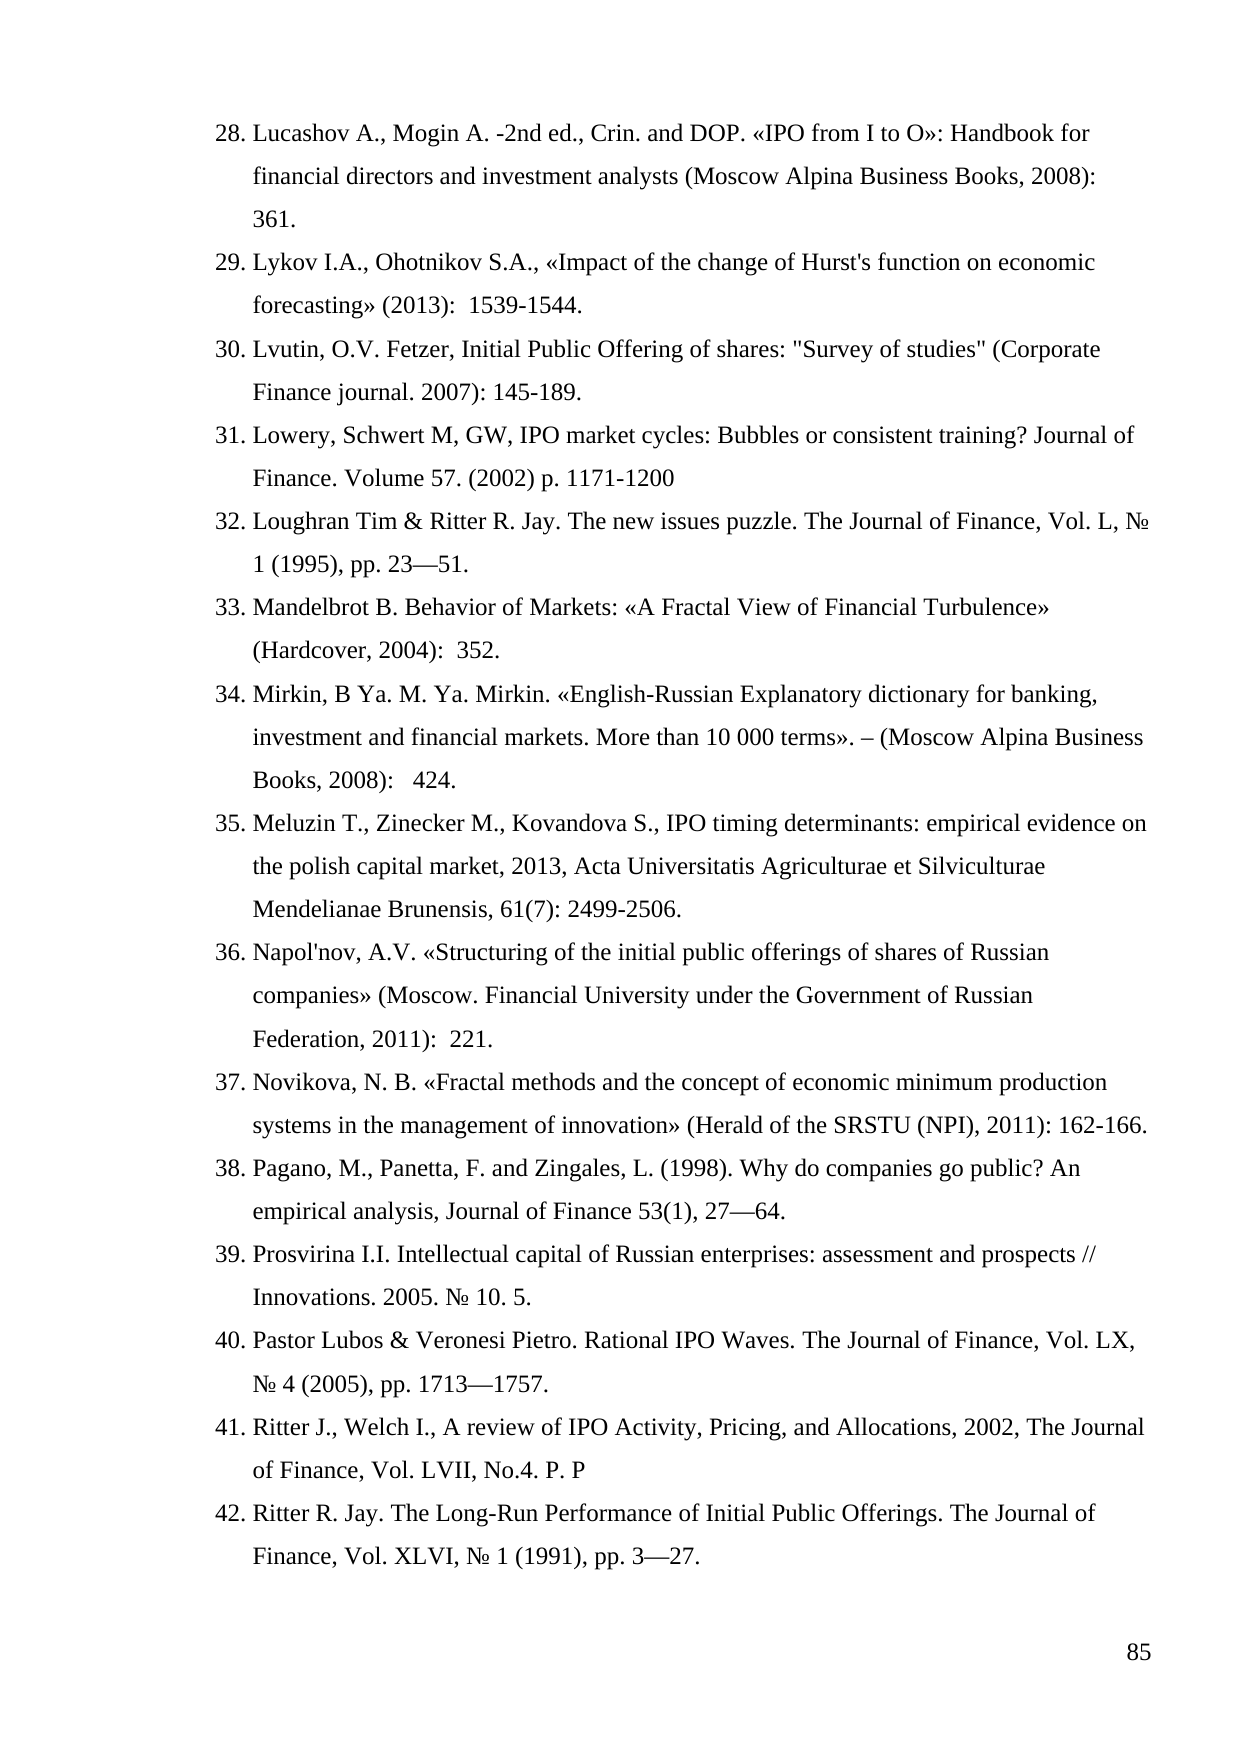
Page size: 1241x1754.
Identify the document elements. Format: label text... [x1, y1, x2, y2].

list Ritter R. Jay. The Long-Run Performance of Initial Public Offerings. The Journal of Finance, Vol. XLVI, № 1 (1991), pp. 3—27. [215, 1498, 1152, 1570]
list Prosvirina I.I. Intellectual capital of Russian enterprises: assessment and prospects // Innovations. 2005. № 10. 5. [215, 1239, 1152, 1311]
list Lykov I.A., Ohotnikov S.A., «Impact of the change of Hurst's function on economic forecasting» (2013): 1539-1544. [215, 247, 1152, 319]
list Meluzin T., Zinecker M., Kovandova S., IPO timing determinants: empirical evidence on the polish capital market, 2013, Acta Universitatis Agriculturae et Silviculturae Mendelianae Brunensis, 61(7): 2499-2506. [215, 808, 1152, 923]
list Loughran Tim & Ritter R. Jay. The new issues puzzle. The Journal of Finance, Vol. L, № 1 (1995), pp. 23—51. [215, 506, 1152, 578]
list Novikova, N. B. «Fractal methods and the concept of economic minimum production systems in the management of innovation» (Herald of the SRSTU (NPI), 2011): 162-166. [215, 1067, 1152, 1139]
list Ritter J., Welch I., A review of IPO Activity, Pricing, and Allocations, 2002, The Journal of Finance, Vol. LVII, No.4. P. P [215, 1412, 1152, 1484]
list Mirkin, B Ya. M. Ya. Mirkin. «English-Russian Explanatory dictionary for banking, investment and financial markets. More than 10 000 terms». – (Мoscow Alpina Business Books, 2008): 424. [215, 679, 1152, 794]
list Napol'nov, A.V. «Structuring of the initial public offerings of shares of Russian companies» (Moscow. Financial University under the Government of Russian Federation, 2011): 221. [215, 937, 1152, 1052]
list Lvutin, O.V. Fetzer, Initial Public Offering of shares: "Survey of studies" (Corporate Finance journal. 2007): 145-189. [215, 334, 1152, 406]
list Lowery, Schwert M, GW, IPO market cycles: Bubbles or consistent training? Journal of Finance. Volume 57. (2002) p. 1171-1200 [215, 420, 1152, 492]
list Lucashov A., Mogin A. -2nd ed., Crin. and DOP. «IPO from I to O»: Handbook for financial directors and investment analysts (Moscow Alpina Business Books, 2008): 361. [215, 118, 1152, 233]
list Pastor Lubos & Veronesi Pietro. Rational IPO Waves. The Journal of Finance, Vol. LX, № 4 (2005), pp. 1713—1757. [215, 1326, 1152, 1397]
list Pagano, M., Panetta, F. and Zingales, L. (1998). Why do companies go public? An empirical analysis, Journal of Finance 53(1), 27—64. [215, 1153, 1152, 1225]
list Mandelbrot B. Behavior of Markets: «A Fractal View of Financial Turbulence» (Hardcover, 2004): 352. [215, 592, 1152, 664]
